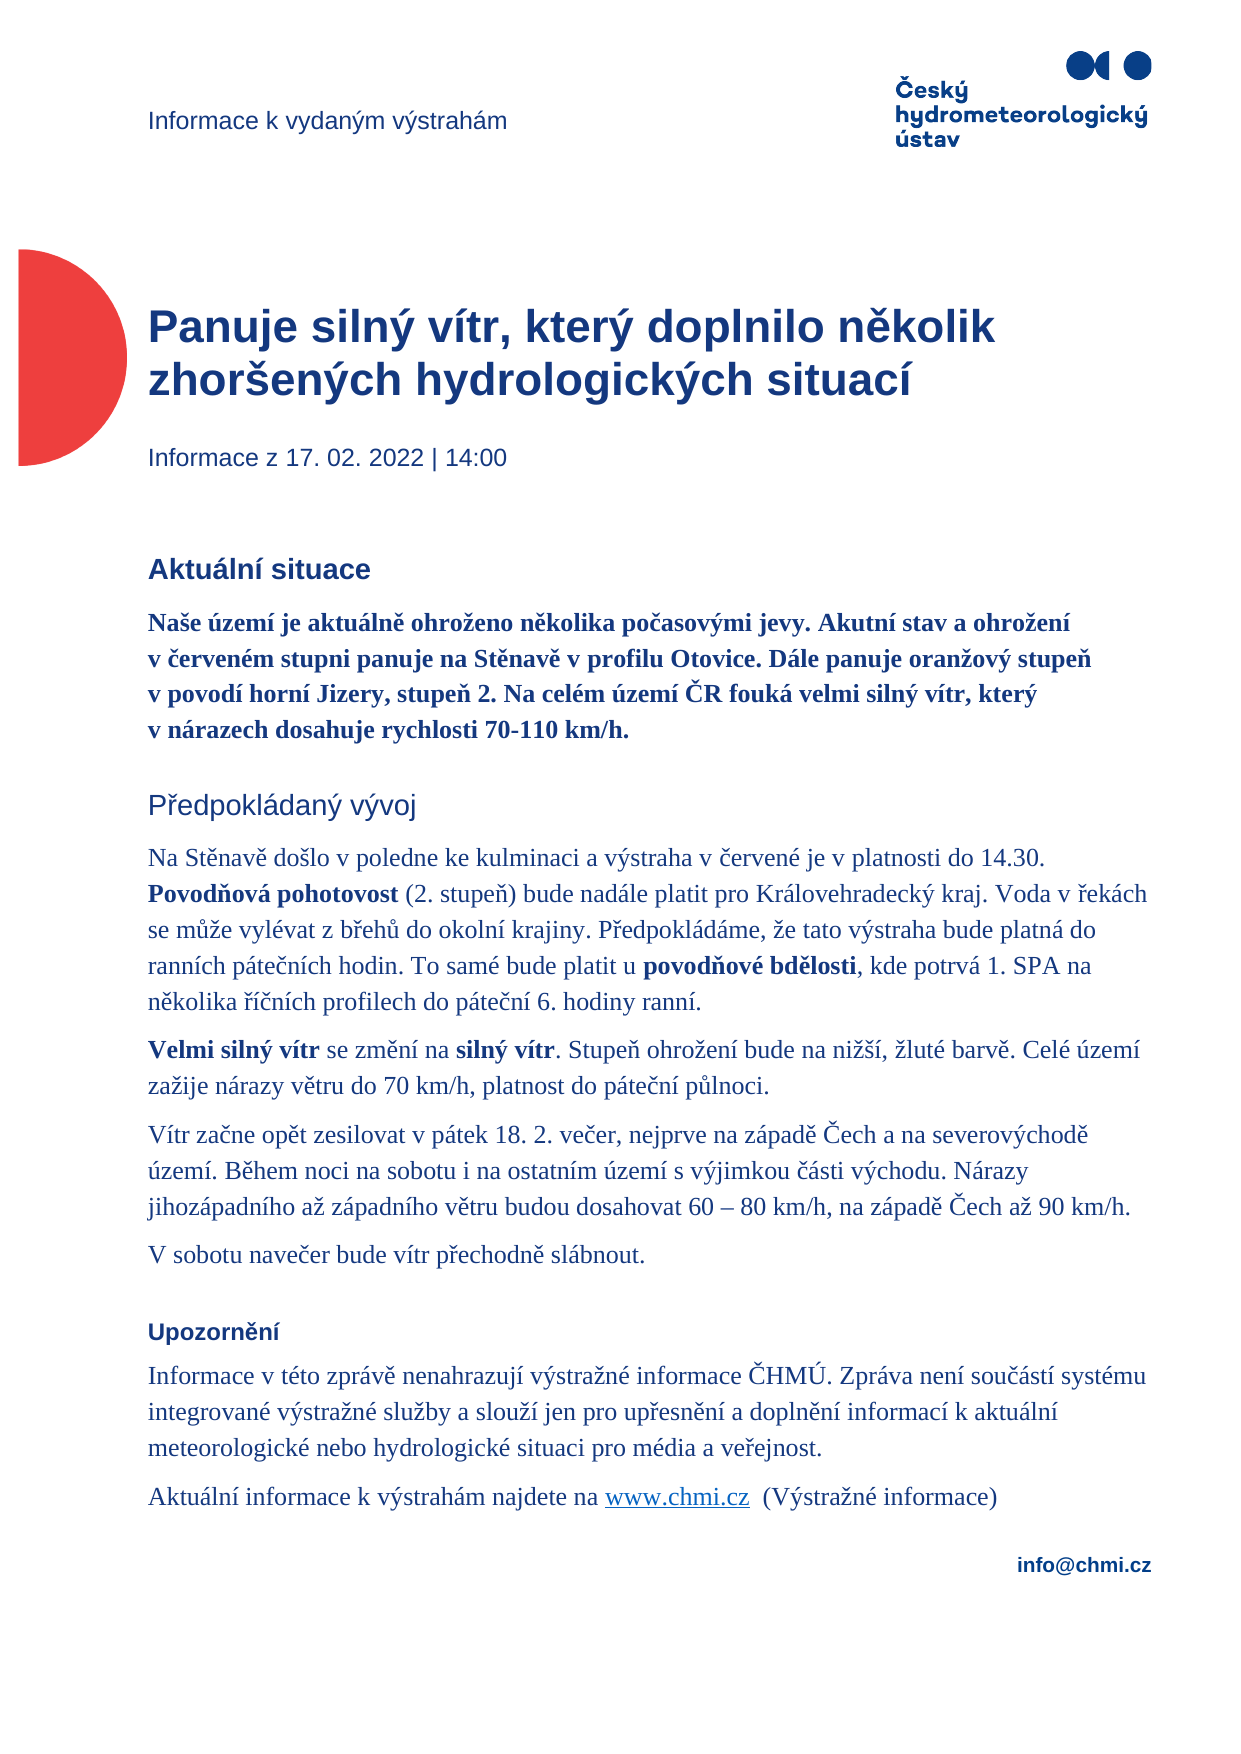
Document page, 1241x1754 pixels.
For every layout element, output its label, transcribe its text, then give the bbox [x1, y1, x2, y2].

subtitle Aktuální situace [148, 552, 1152, 586]
picture [19, 250, 127, 466]
text Velmi silný vítr se změní na silný vítr. Stupeň ohrožení bude na nižší, žluté barvě. Celé území zažije nárazy větru do 70 km/h, platnost do páteční půlnoci. [148, 1034, 1152, 1100]
text Aktuální informace k výstrahám najdete na www.chmi.cz (Výstražné informace) [148, 1481, 1152, 1511]
text Informace z 17. 02. 2022 | 14:00 [148, 443, 1152, 472]
text Na Stěnavě došlo v poledne ke kulminaci a výstraha v červené je v platnosti do 14.30. Povodňová pohotovost (2. stupeň) bude nadále platit pro Královehradecký kraj. Voda v řekách se může vylévat z břehů do okolní krajiny. Předpokládáme, že tato výstraha bude platná do ranních pátečních hodin. To samé bude platit u povodňové bdělosti, kde potrvá 1. SPA na několika říčních profilech do páteční 6. hodiny ranní. [148, 842, 1152, 1016]
text Naše území je aktuálně ohroženo několika počasovými jevy. Akutní stav a ohrožení v červeném stupni panuje na Stěnavě v profilu Otovice. Dále panuje oranžový stupeň v povodí horní Jizery, stupeň 2. Na celém území ČR fouká velmi silný vítr, který v nárazech dosahuje rychlosti 70-110 km/h. [148, 607, 1152, 744]
text Vítr začne opět zesilovat v pátek 18. 2. večer, nejprve na západě Čech a na severovýchodě území. Během noci na sobotu i na ostatním území s výjimkou části východu. Nárazy jihozápadního až západního větru budou dosahovat 60 – 80 km/h, na západě Čech až 90 km/h. [148, 1119, 1152, 1221]
picture [896, 51, 1152, 147]
subtitle Upozornění [148, 1313, 1152, 1348]
text V sobotu navečer bude vítr přechodně slábnout. [148, 1239, 1152, 1269]
text Informace v této zprávě nenahrazují výstražné informace ČHMÚ. Zpráva není součástí systému integrované výstražné služby a slouží jen pro upřesnění a doplnění informací k aktuální meteorologické nebo hydrologické situaci pro média a veřejnost. [148, 1360, 1152, 1462]
subtitle Předpokládaný vývoj [89, 788, 1152, 821]
subtitle Panuje silný vítr, který doplnilo několik zhoršených hydrologických situací [148, 300, 1152, 405]
